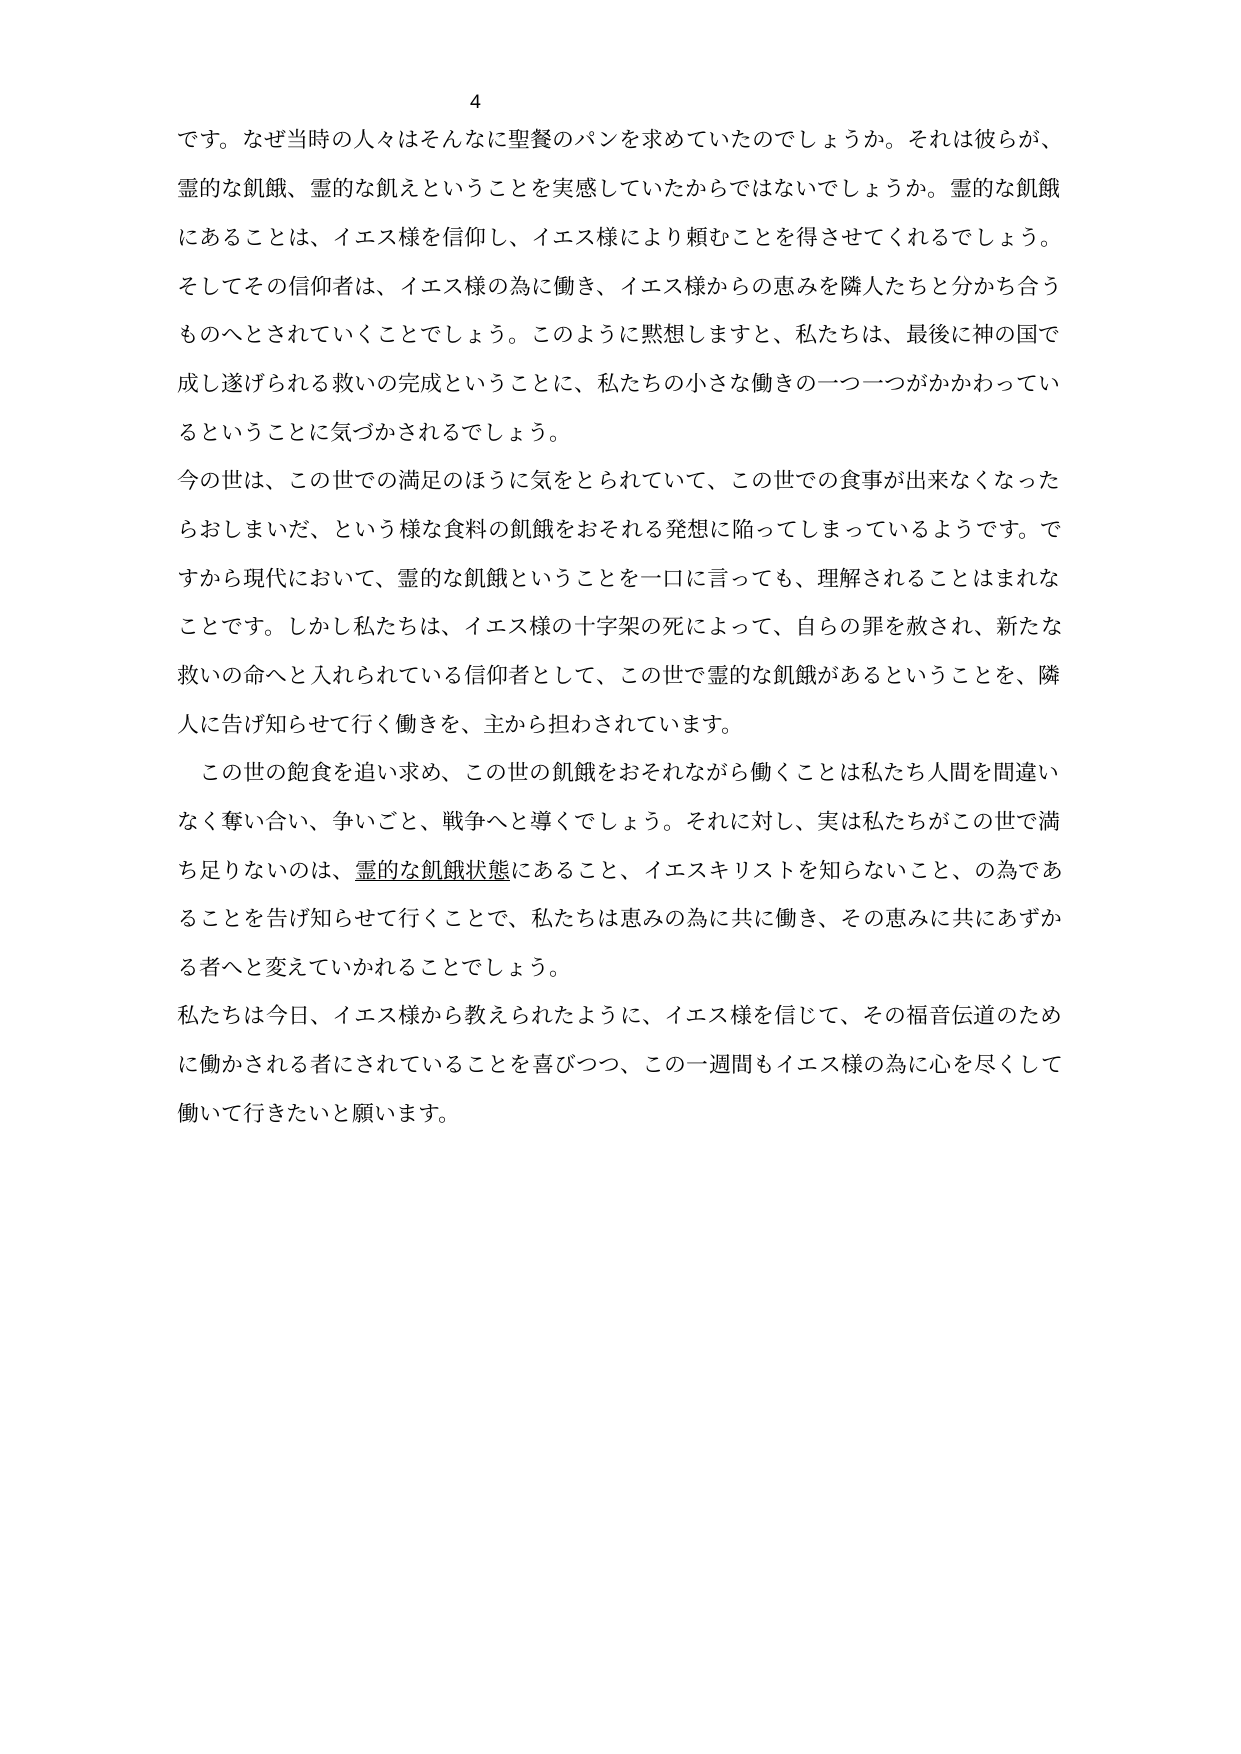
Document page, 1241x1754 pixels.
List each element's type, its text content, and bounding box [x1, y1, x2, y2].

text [177, 122, 1063, 447]
text この世の飽食を追い求め、この世の飢餓をおそれながら働くことは私たち人間を間違いなく奪い合い、争いごと、戦争へと導くでしょう。それに対し、実は私たちがこの世で満ち足りないのは、霊的な飢餓状態にあること、イエスキリストを知らないこと、の為であることを告げ知らせて行くことで、私たちは恵みの為に共に働き、その恵みに共にあずかる者へと変えていかれることでしょう。 [177, 755, 1063, 982]
text 私たちは今日、イエス様から教えられたように、イエス様を信じて、その福音伝道のために働かされる者にされていることを喜びつつ、この一週間もイエス様の為に心を尽くして働いて行きたいと願います。 [177, 998, 1063, 1128]
text 今の世は、この世での満足のほうに気をとられていて、この世での食事が出来なくなったらおしまいだ、という様な食料の飢餓をおそれる発想に陥ってしまっているようです。ですから現代において、霊的な飢餓ということを一口に言っても、理解されることはまれなことです。しかし私たちは、イエス様の十字架の死によって、自らの罪を赦され、新たな救いの命へと入れられている信仰者として、この世で霊的な飢餓があるということを、隣人に告げ知らせて行く働きを、主から担わされています。 [177, 463, 1063, 739]
